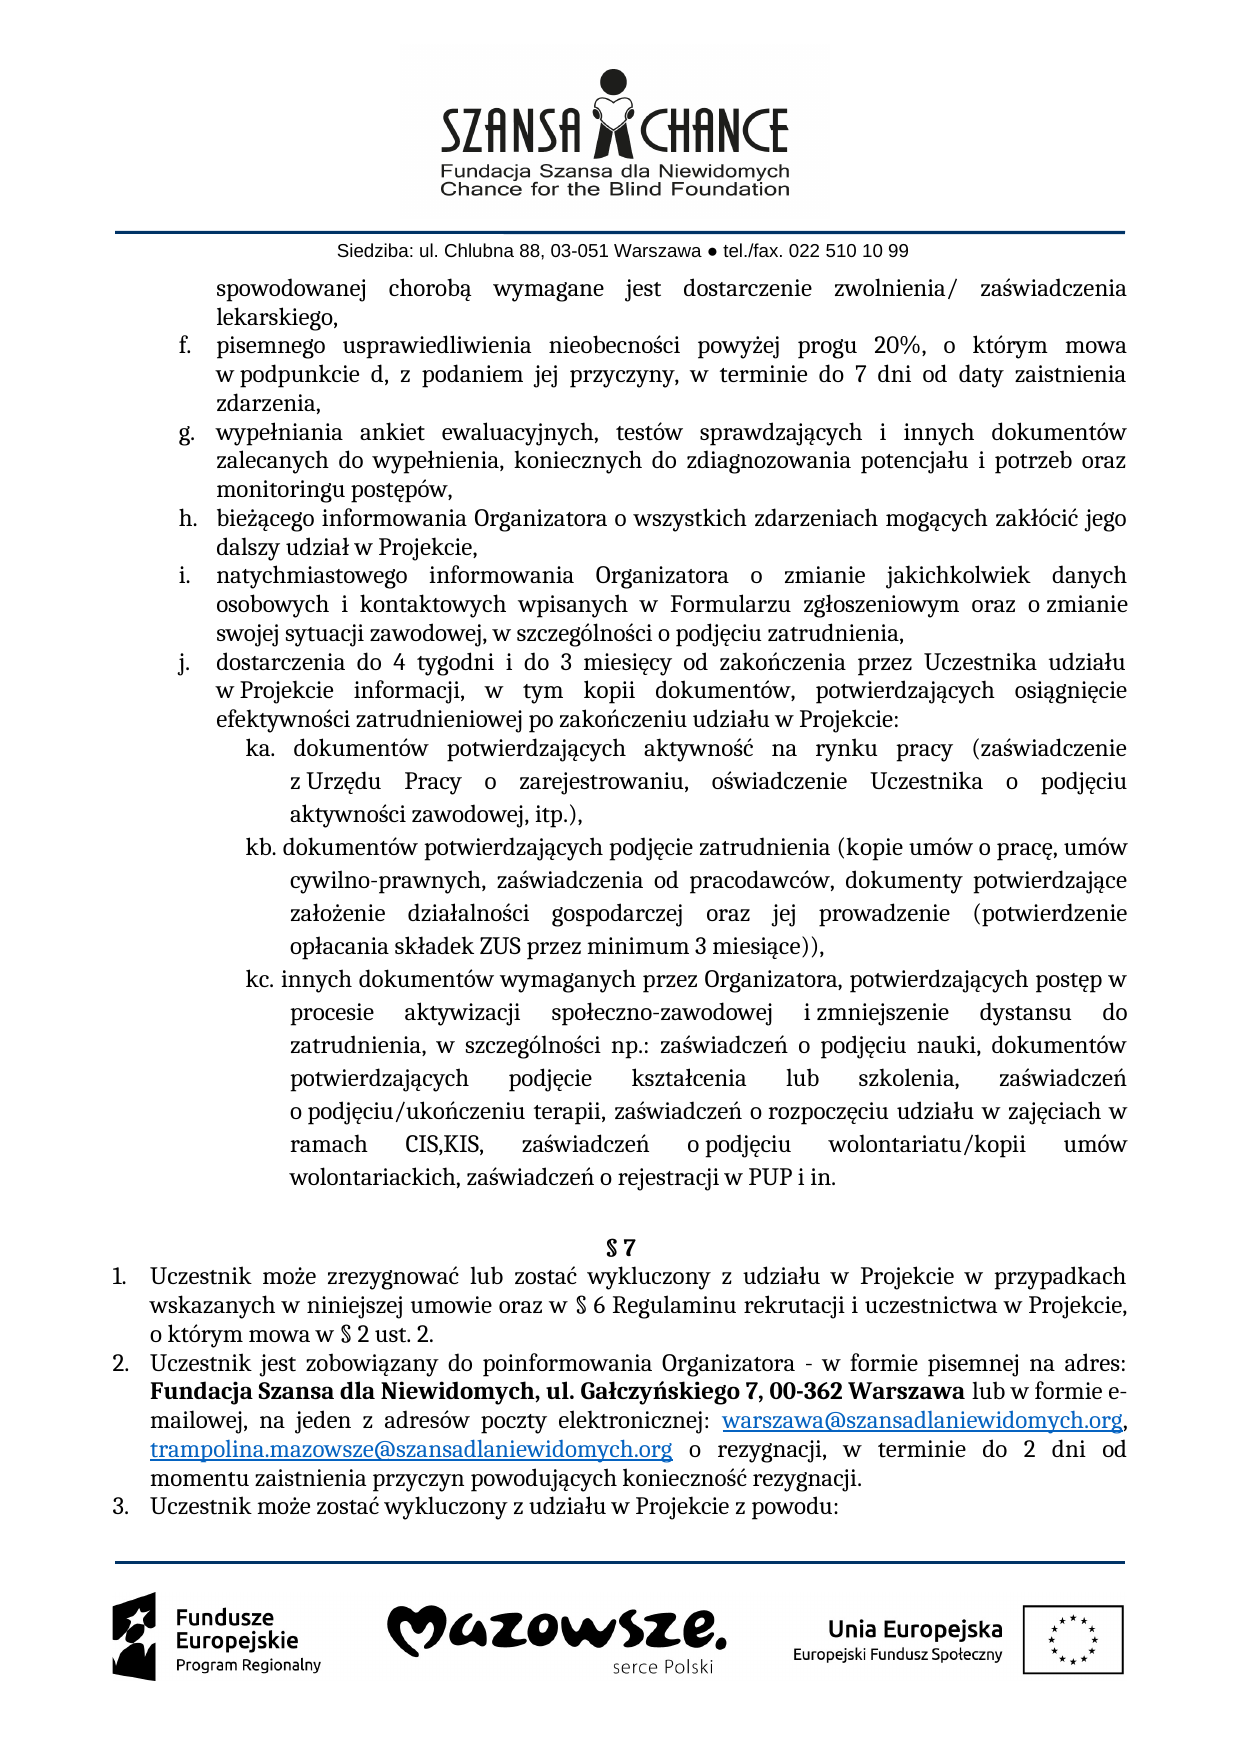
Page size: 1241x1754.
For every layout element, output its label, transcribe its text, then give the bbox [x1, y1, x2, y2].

list Uczestnik może zostać wykluczony z udziału w Projekcie z powodu: [112, 1492, 1128, 1521]
picture [112, 1592, 1128, 1681]
list Uczestnik jest zobowiązany do poinformowania Organizatora - w formie pisemnej na adres: Fundacja Szansa dla Niewidomych, ul. Gałczyńskiego 7, 00-362 Warszawa lub w formie e-mailowej, na jeden z adresów poczty elektronicznej: warszawa@szansadlaniewidomych.org, trampolina.mazowsze@szansadlaniewidomych.org o rezygnacji, w terminie do 2 dni od momentu zaistnienia przyczyn powodujących konieczność rezygnacji. [112, 1348, 1128, 1492]
text ka. dokumentów potwierdzających aktywność na rynku pracy (zaświadczenie z Urzędu Pracy o zarejestrowaniu, oświadczenie Uczestnika o podjęciu aktywności zawodowej, itp.), [245, 734, 1128, 828]
list natychmiastowego informowania Organizatora o zmianie jakichkolwiek danych osobowych i kontaktowych wpisanych w Formularzu zgłoszeniowym oraz o zmianie swojej sytuacji zawodowej, w szczególności o podjęciu zatrudnienia, [178, 561, 1128, 647]
text kb. dokumentów potwierdzających podjęcie zatrudnienia (kopie umów o pracę, umów cywilno-prawnych, zaświadczenia od pracodawców, dokumenty potwierdzające założenie działalności gospodarczej oraz jej prowadzenie (potwierdzenie opłacania składek ZUS przez minimum 3 miesiące)), [245, 833, 1128, 961]
list wypełniania ankiet ewaluacyjnych, testów sprawdzających i innych dokumentów zalecanych do wypełnienia, koniecznych do zdiagnozowania potencjału i potrzeb oraz monitoringu postępów, [178, 417, 1128, 504]
list dostarczenia do 4 tygodni i do 3 miesięcy od zakończenia przez Uczestnika udziału w Projekcie informacji, w tym kopii dokumentów, potwierdzających osiągnięcie efektywności zatrudnieniowej po zakończeniu udziału w Projekcie: [178, 647, 1128, 734]
text kc. innych dokumentów wymaganych przez Organizatora, potwierdzających postęp w procesie aktywizacji społeczno-zawodowej i zmniejszenie dystansu do zatrudnienia, w szczególności np.: zaświadczeń o podjęciu nauki, dokumentów potwierdzających podjęcie kształcenia lub szkolenia, zaświadczeń o podjęciu/ukończeniu terapii, zaświadczeń o rozpoczęciu udziału w zajęciach w ramach CIS,KIS, zaświadczeń o podjęciu wolontariatu/kopii umów wolontariackich, zaświadczeń o rejestracji w PUP i in. [245, 965, 1128, 1192]
text § 7 [112, 1233, 1128, 1262]
picture [399, 44, 831, 219]
list bieżącego informowania Organizatora o wszystkich zdarzeniach mogących zakłócić jego dalszy udział w Projekcie, [178, 504, 1128, 561]
list Uczestnik może zrezygnować lub zostać wykluczony z udziału w Projekcie w przypadkach wskazanych w niniejszej umowie oraz w § 6 Regulaminu rekrutacji i uczestnictwa w Projekcie, o którym mowa w § 2 ust. 2. [112, 1262, 1128, 1348]
list pisemnego usprawiedliwienia nieobecności powyżej progu 20%, o którym mowa w podpunkcie d, z podaniem jej przyczyny, w terminie do 7 dni od daty zaistnienia zdarzenia, [178, 331, 1128, 417]
